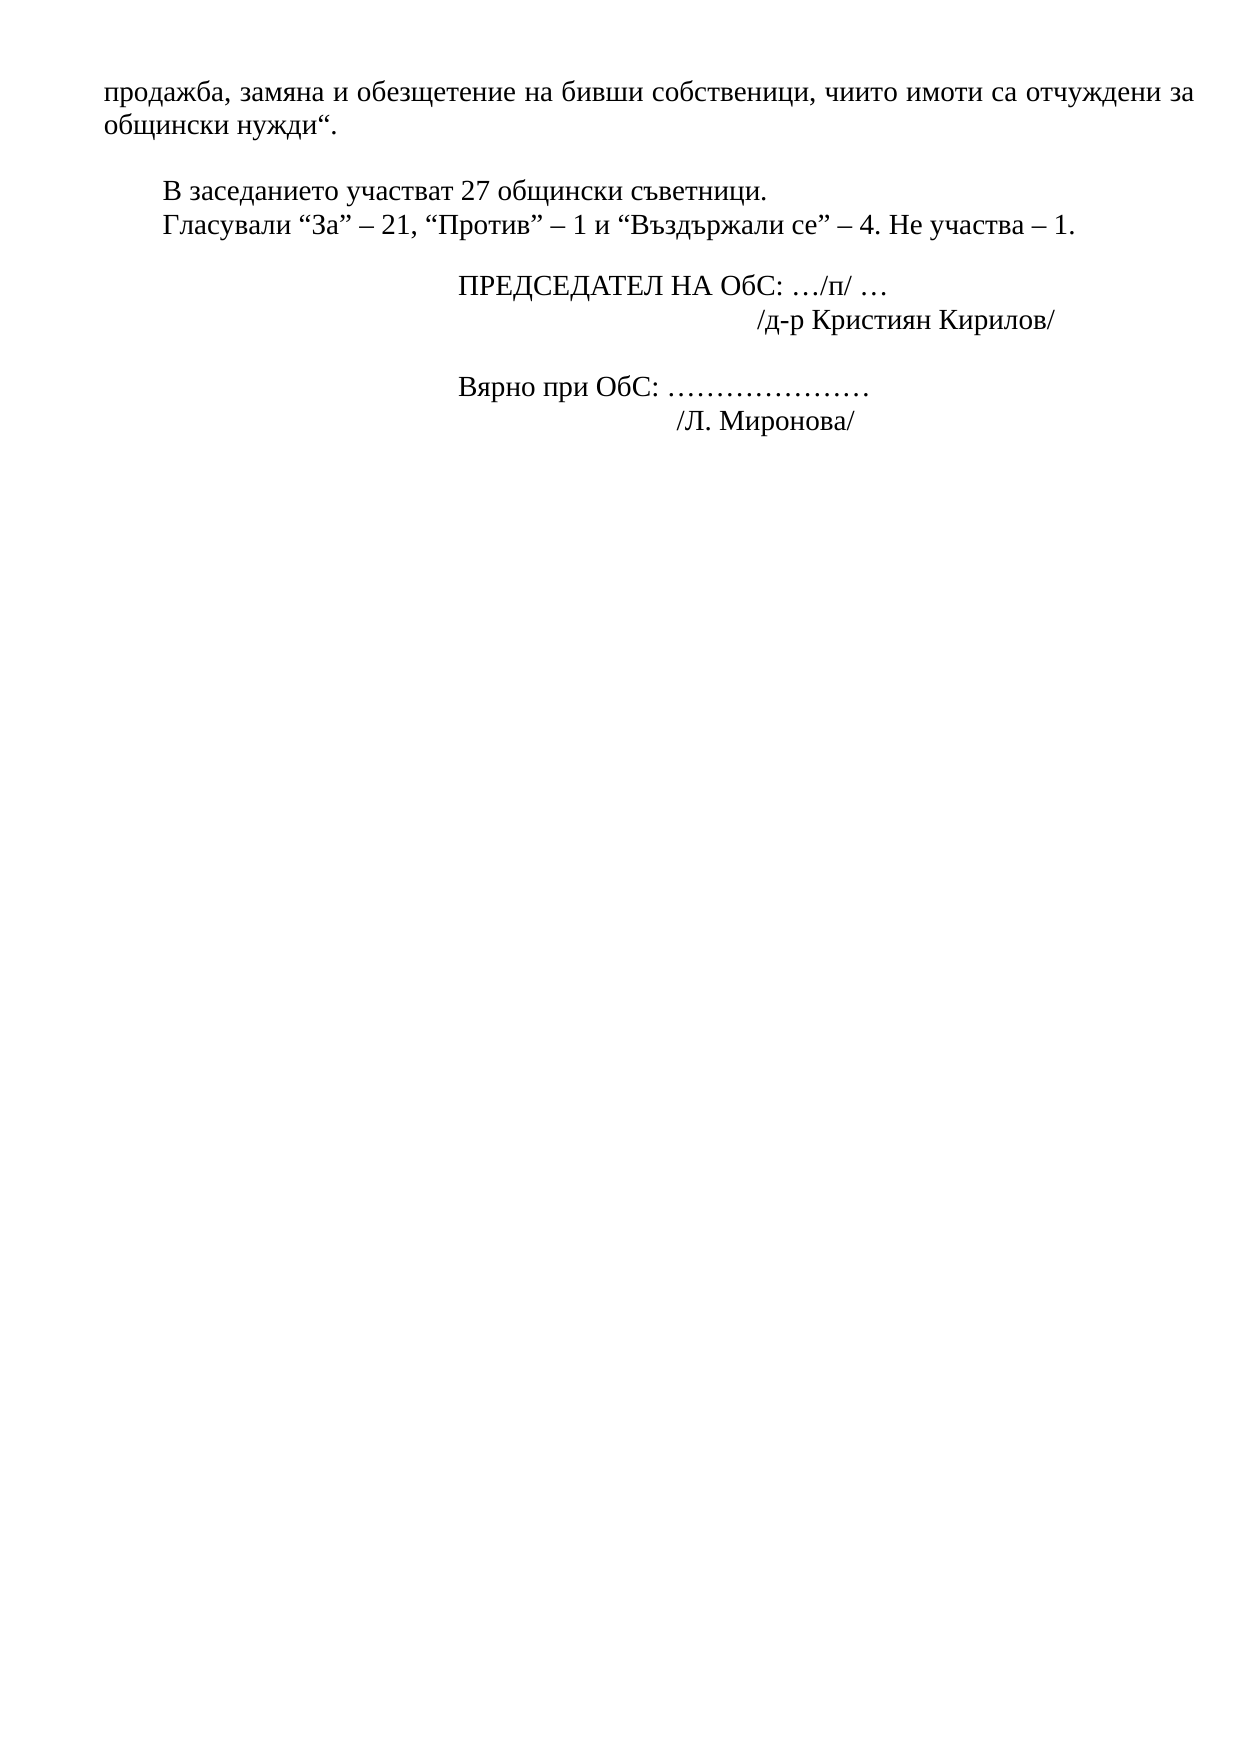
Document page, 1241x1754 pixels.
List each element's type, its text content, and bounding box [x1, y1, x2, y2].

text /Л. Миронова/ [458, 403, 1196, 436]
text Гласували “За” – 21, “Против” – 1 и “Въздържали се” – 4. Не участва – 1. [103, 207, 1196, 240]
text ПРЕДСЕДАТЕЛ НА ОбС: …/п/ … [458, 268, 1196, 302]
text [103, 74, 1196, 141]
text В заседанието участват 27 общински съветници. [103, 173, 1196, 207]
text /д-р Кристиян Кирилов/ [458, 302, 1196, 336]
text Вярно при ОбС: ………………… [458, 369, 1196, 403]
